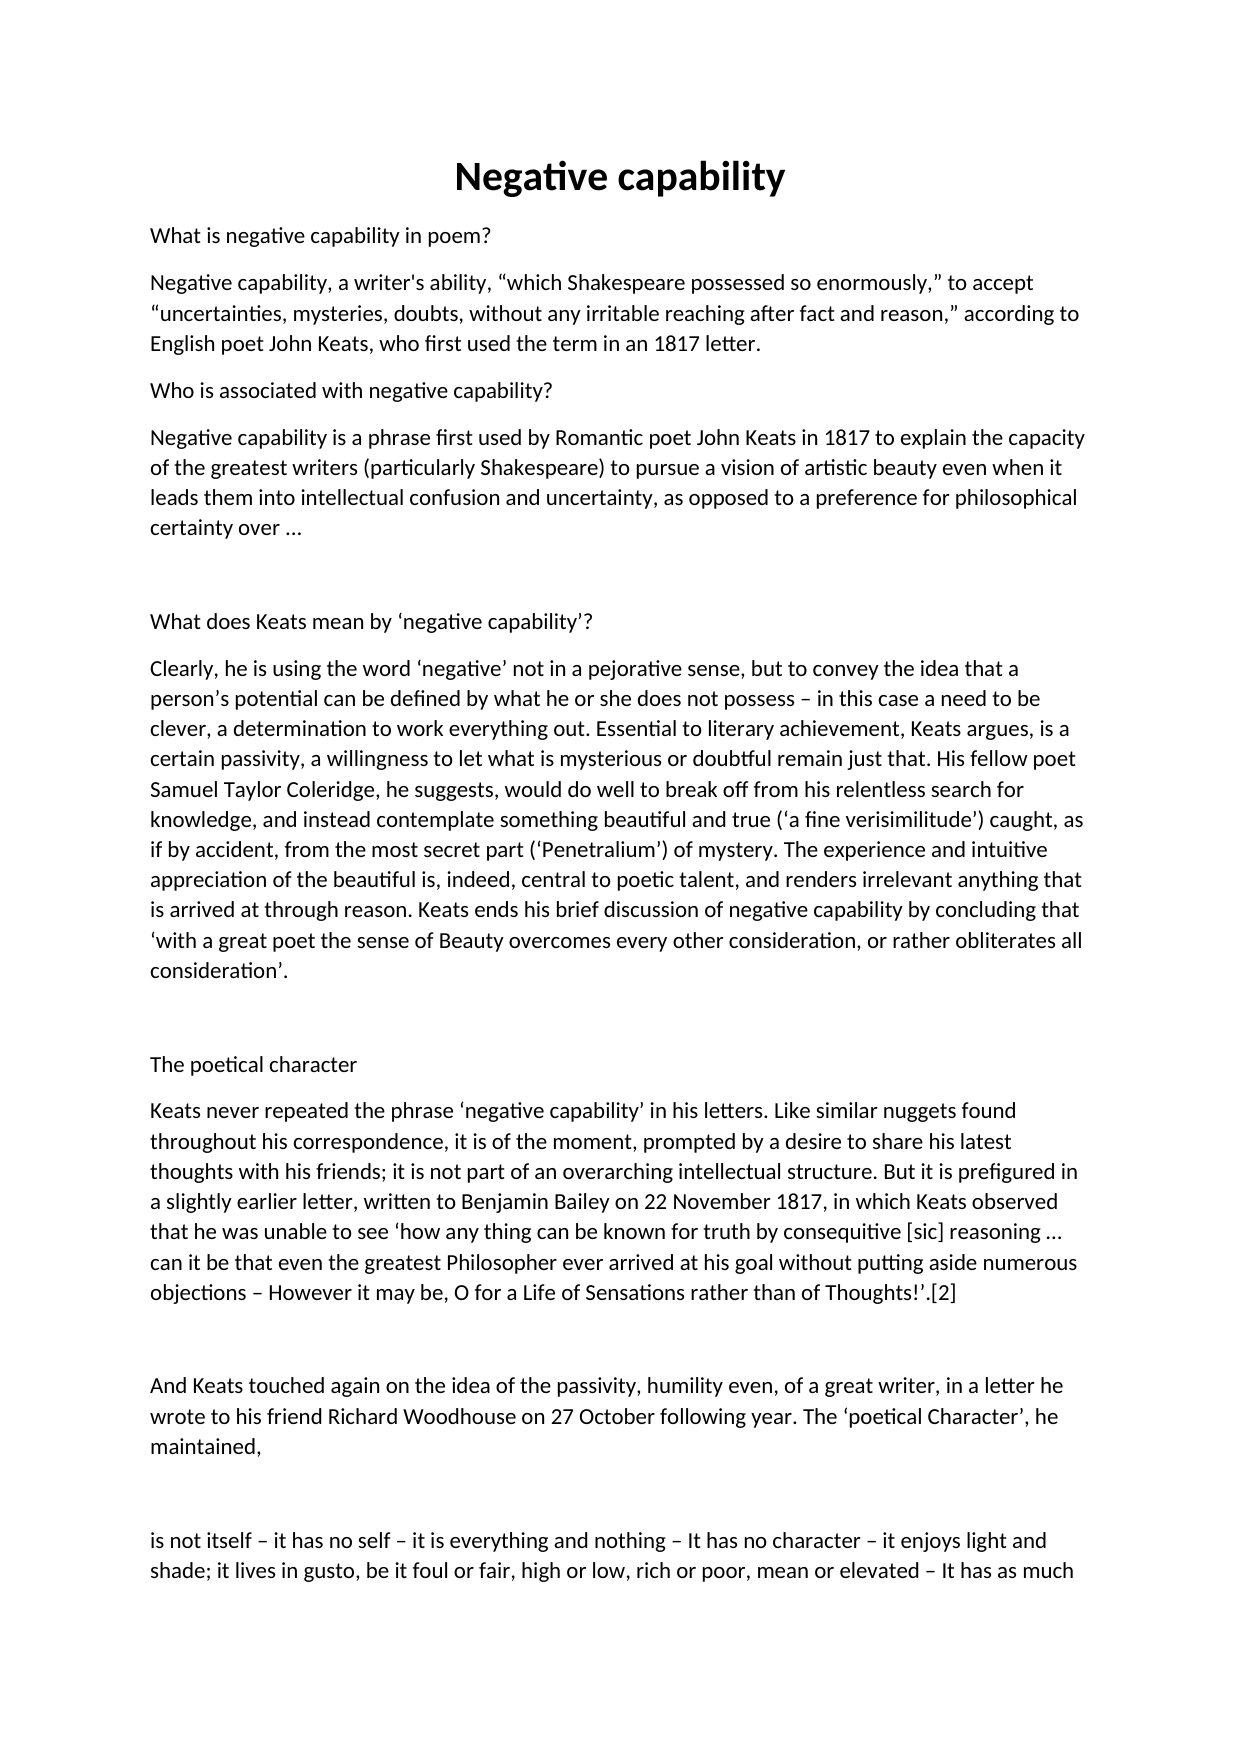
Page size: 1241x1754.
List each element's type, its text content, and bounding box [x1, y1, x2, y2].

text The poetical character [150, 1050, 1090, 1078]
text And Keats touched again on the idea of the passivity, humility even, of a great writer, in a letter he wrote to his friend Richard Woodhouse on 27 October following year. The ‘poetical Character’, he maintained, [150, 1372, 1090, 1460]
text Who is associated with negative capability? [150, 376, 1090, 404]
text Negative capability [150, 150, 1090, 201]
text Keats never repeated the phrase ‘negative capability’ in his letters. Like similar nuggets found throughout his correspondence, it is of the moment, prompted by a desire to share his latest thoughts with his friends; it is not part of an overarching intellectual structure. But it is prefigured in a slightly earlier letter, written to Benjamin Bailey on 22 November 1817, in which Keats observed that he was unable to see ‘how any thing can be known for truth by consequitive [sic] reasoning … can it be that even the greatest Philosopher ever arrived at his goal without putting aside numerous objections – However it may be, O for a Life of Sensations rather than of Thoughts!’.[2] [150, 1097, 1090, 1306]
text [150, 1526, 1090, 1584]
text Negative capability is a phrase first used by Romantic poet John Keats in 1817 to explain the capacity of the greatest writers (particularly Shakespeare) to pursue a vision of artistic beauty even when it leads them into intellectual confusion and uncertainty, as opposed to a preference for philosophical certainty over ... [150, 423, 1090, 541]
text Clearly, he is using the word ‘negative’ not in a pejorative sense, but to convey the idea that a person’s potential can be defined by what he or she does not possess – in this case a need to be clever, a determination to work everything out. Essential to literary achievement, Keats argues, is a certain passivity, a willingness to let what is mysterious or doubtful remain just that. His fellow poet Samuel Taylor Coleridge, he suggests, would do well to break off from his relentless search for knowledge, and instead contemplate something beautiful and true (‘a fine verisimilitude’) caught, as if by accident, from the most secret part (‘Penetralium’) of mystery. The experience and intuitive appreciation of the beautiful is, indeed, central to poetic talent, and renders irrelevant anything that is arrived at through reason. Keats ends his brief discussion of negative capability by concluding that ‘with a great poet the sense of Beauty overcomes every other consideration, or rather obliterates all consideration’. [150, 654, 1090, 984]
text What is negative capability in poem? [150, 222, 1090, 249]
text What does Keats mean by ‘negative capability’? [150, 607, 1090, 635]
text Negative capability, a writer's ability, “which Shakespeare possessed so enormously,” to accept “uncertainties, mysteries, doubts, without any irritable reaching after fact and reason,” according to English poet John Keats, who first used the term in an 1817 letter. [150, 268, 1090, 357]
